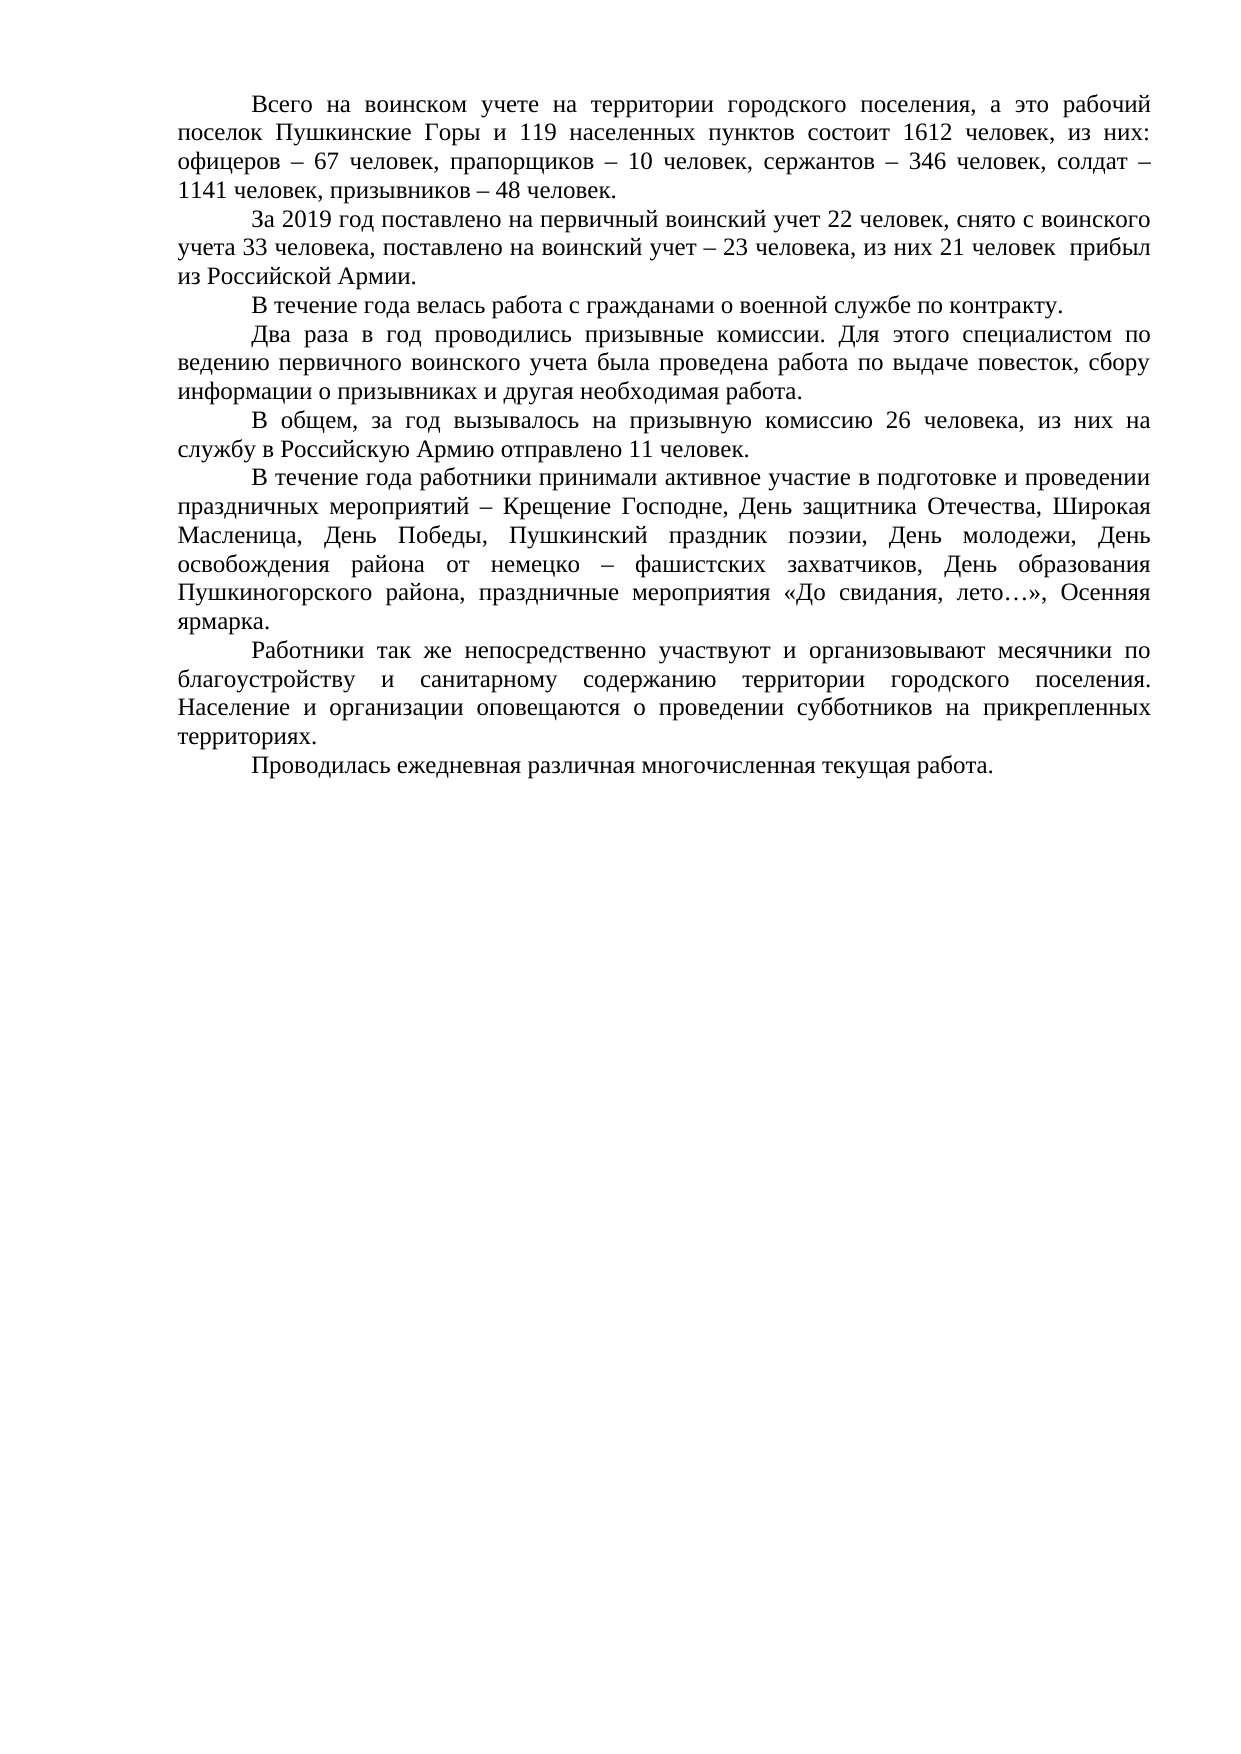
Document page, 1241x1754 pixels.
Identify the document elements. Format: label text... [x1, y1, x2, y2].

text Два раза в год проводились призывные комиссии. Для этого специалистом по ведению первичного воинского учета была проведена работа по выдаче повесток, сбору информации о призывниках и другая необходимая работа. [177, 319, 1152, 405]
text В течение года работники принимали активное участие в подготовке и проведении праздничных мероприятий – Крещение Господне, День защитника Отечества, Широкая Масленица, День Победы, Пушкинский праздник поэзии, День молодежи, День освобождения района от немецко – фашистских захватчиков, День образования Пушкиногорского района, праздничные мероприятия «До свидания, лето…», Осенняя ярмарка. [177, 462, 1152, 635]
text В течение года велась работа с гражданами о военной службе по контракту. [177, 290, 1152, 319]
text Работники так же непосредственно участвуют и организовывают месячники по благоустройству и санитарному содержанию территории городского поселения. Население и организации оповещаются о проведении субботников на прикрепленных территориях. [177, 635, 1152, 750]
text За 2019 год поставлено на первичный воинский учет 22 человек, снято с воинского учета 33 человека, поставлено на воинский учет – 23 человека, из них 21 человек прибыл из Российской Армии. [177, 204, 1152, 290]
text В общем, за год вызывалось на призывную комиссию 26 человека, из них на службу в Российскую Армию отправлено 11 человек. [177, 405, 1152, 462]
text Всего на воинском учете на территории городского поселения, а это рабочий поселок Пушкинские Горы и 119 населенных пунктов состоит 1612 человек, из них: офицеров – 67 человек, прапорщиков – 10 человек, сержантов – 346 человек, солдат – 1141 человек, призывников – 48 человек. [177, 89, 1152, 204]
text Проводилась ежедневная различная многочисленная текущая работа. [177, 750, 1152, 779]
